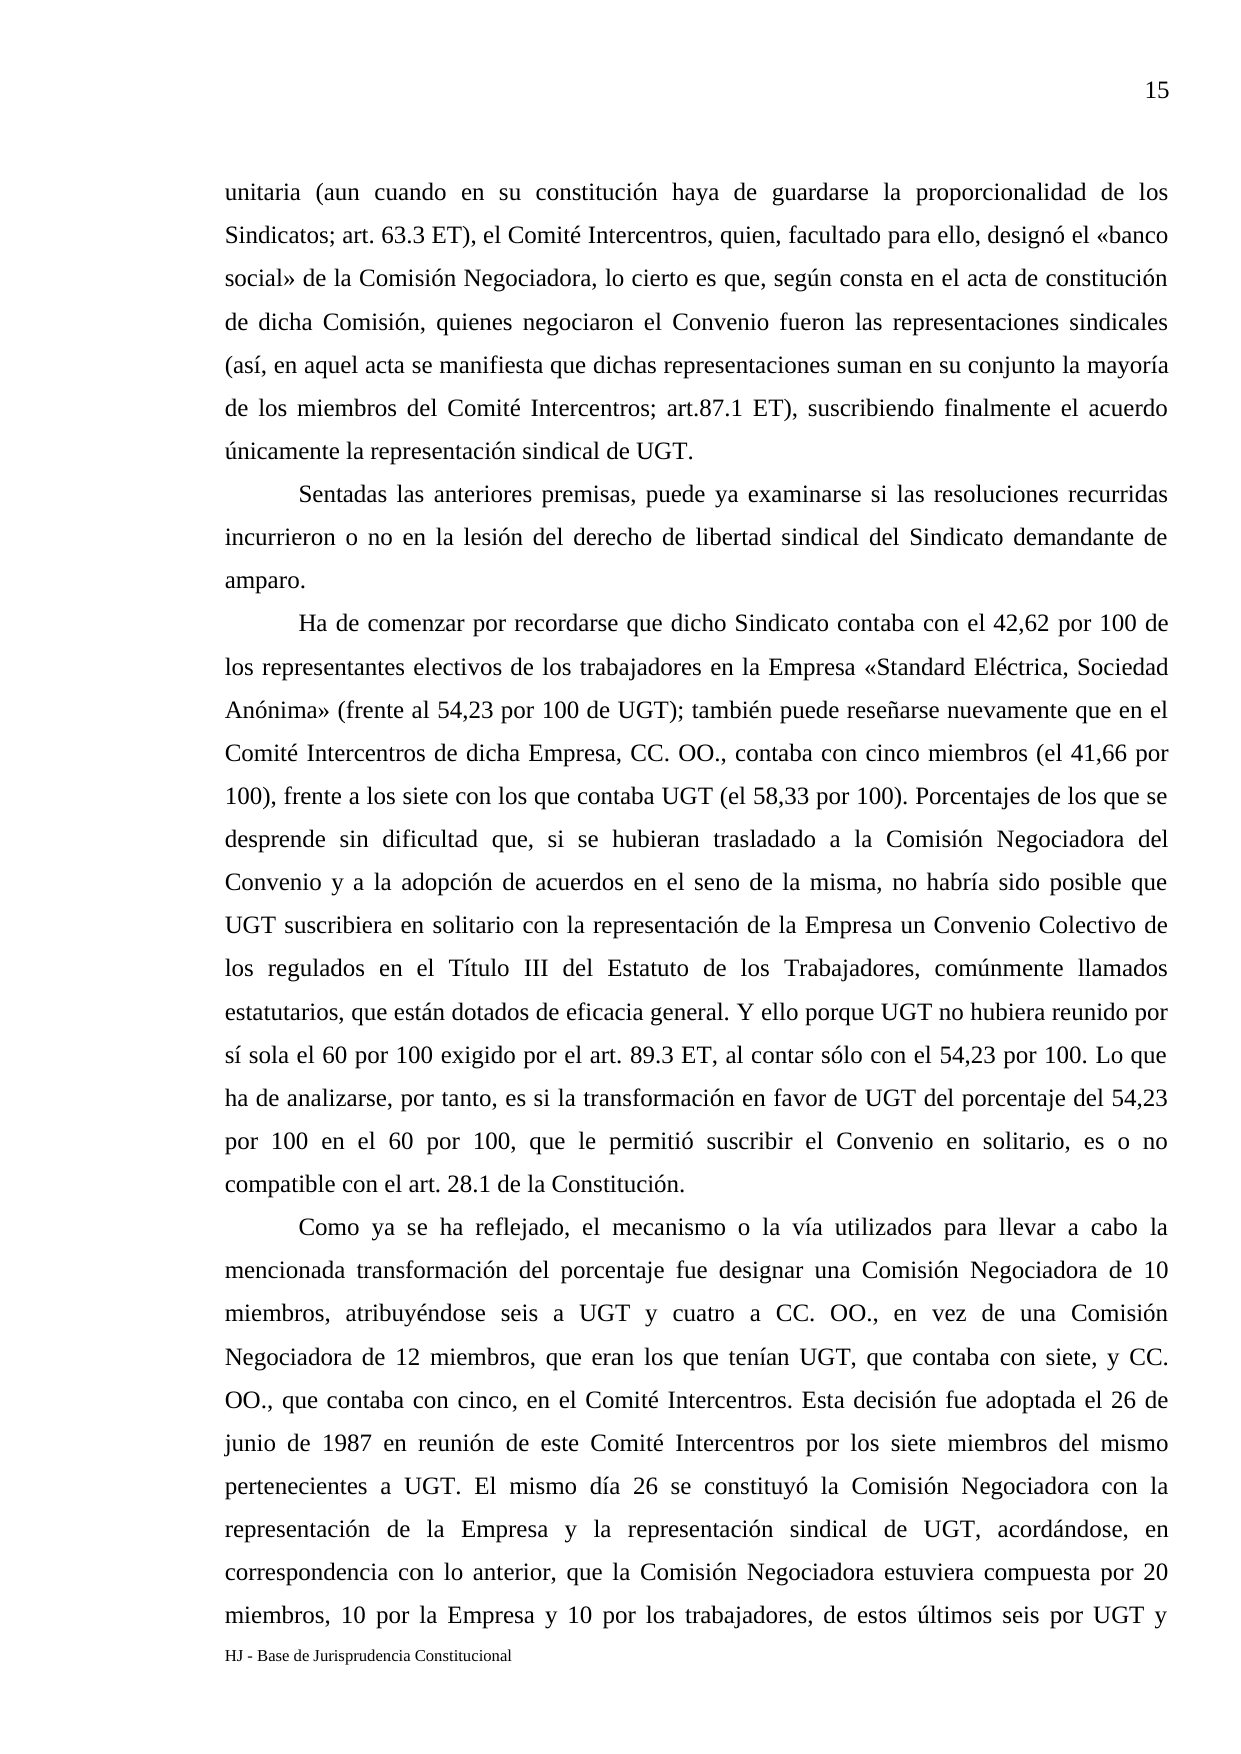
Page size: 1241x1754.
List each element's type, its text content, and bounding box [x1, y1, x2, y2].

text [224, 1212, 1169, 1629]
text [224, 177, 1169, 465]
text Ha de comenzar por recordarse que dicho Sindicato contaba con el 42,62 por 100 de los representantes electivos de los trabajadores en la Empresa «Standard Eléctrica, Sociedad Anónima» (frente al 54,23 por 100 de UGT); también puede reseñarse nuevamente que en el Comité Intercentros de dicha Empresa, CC. OO., contaba con cinco miembros (el 41,66 por 100), frente a los siete con los que contaba UGT (el 58,33 por 100). Porcentajes de los que se desprende sin dificultad que, si se hubieran trasladado a la Comisión Negociadora del Convenio y a la adopción de acuerdos en el seno de la misma, no habría sido posible que UGT suscribiera en solitario con la representación de la Empresa un Convenio Colectivo de los regulados en el Título III del Estatuto de los Trabajadores, comúnmente llamados estatutarios, que están dotados de eficacia general. Y ello porque UGT no hubiera reunido por sí sola el 60 por 100 exigido por el art. 89.3 ET, al contar sólo con el 54,23 por 100. Lo que ha de analizarse, por tanto, es si la transformación en favor de UGT del porcentaje del 54,23 por 100 en el 60 por 100, que le permitió suscribir el Convenio en solitario, es o no compatible con el art. 28.1 de la Constitución. [224, 608, 1169, 1198]
text Sentadas las anteriores premisas, puede ya examinarse si las resoluciones recurridas incurrieron o no en la lesión del derecho de libertad sindical del Sindicato demandante de amparo. [224, 479, 1169, 594]
